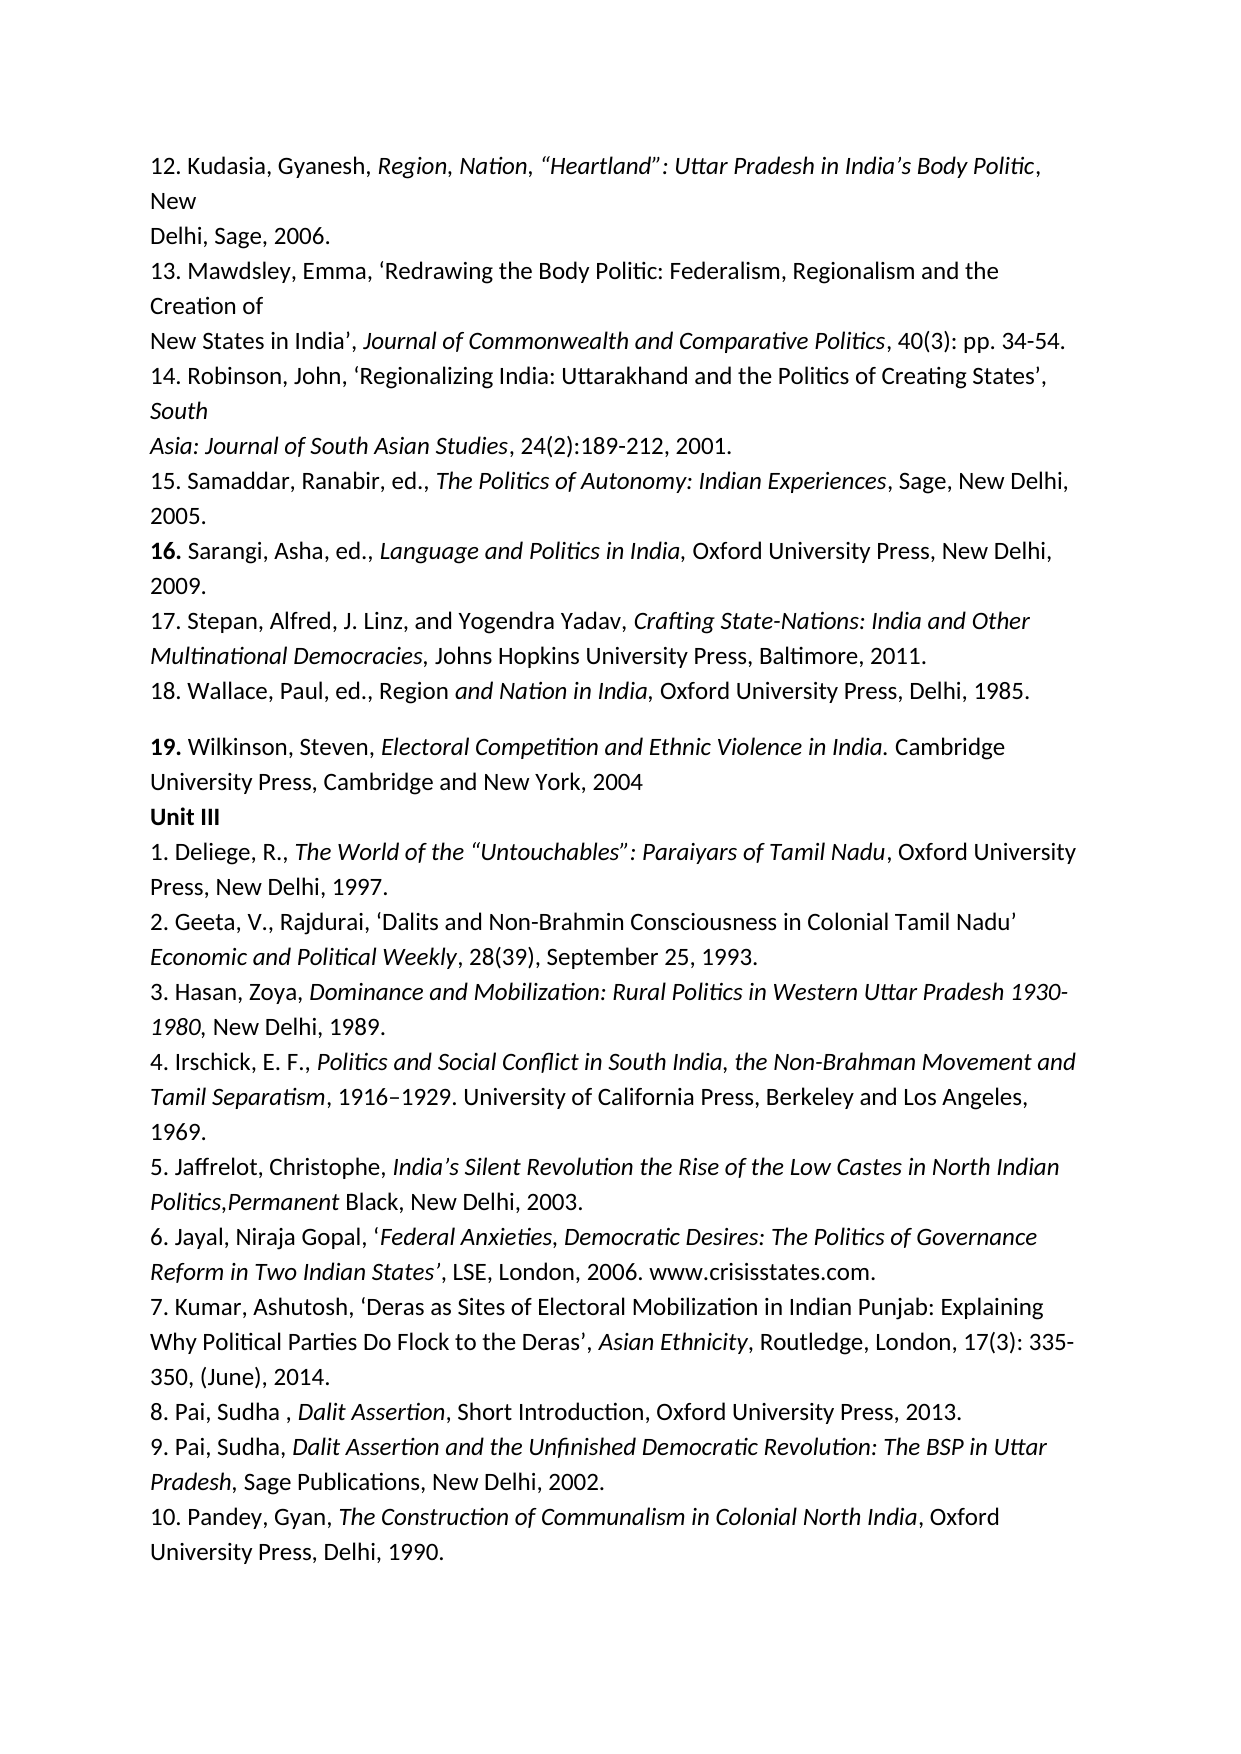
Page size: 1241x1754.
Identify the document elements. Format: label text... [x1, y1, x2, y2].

text 6. Jayal, Niraja Gopal, ‘Federal Anxieties, Democratic Desires: The Politics of Governance Reform in Two Indian States’, LSE, London, 2006. www.crisisstates.com. [150, 1221, 1090, 1286]
text 17. Stepan, Alfred, J. Linz, and Yogendra Yadav, Crafting State-Nations: India and Other Multinational Democracies, Johns Hopkins University Press, Baltimore, 2011. [150, 605, 1090, 671]
text New States in India’, Journal of Commonwealth and Comparative Politics, 40(3): pp. 34-54. [150, 325, 1090, 356]
text 19. Wilkinson, Steven, Electoral Competition and Ethnic Violence in India. Cambridge University Press, Cambridge and New York, 2004 [150, 731, 1090, 796]
text Asia: Journal of South Asian Studies, 24(2):189-212, 2001. [150, 430, 1090, 461]
text 8. Pai, Sudha , Dalit Assertion, Short Introduction, Oxford University Press, 2013. [150, 1396, 1090, 1426]
text Delhi, Sage, 2006. [150, 220, 1090, 251]
text 4. Irschick, E. F., Politics and Social Conflict in South India, the Non-Brahman Movement and Tamil Separatism, 1916–1929. University of California Press, Berkeley and Los Angeles, 1969. [150, 1046, 1090, 1146]
text 15. Samaddar, Ranabir, ed., The Politics of Autonomy: Indian Experiences, Sage, New Delhi, 2005. [150, 465, 1090, 531]
text 16. Sarangi, Asha, ed., Language and Politics in India, Oxford University Press, New Delhi, 2009. [150, 535, 1090, 601]
text 18. Wallace, Paul, ed., Region and Nation in India, Oxford University Press, Delhi, 1985. [150, 675, 1090, 706]
text 3. Hasan, Zoya, Dominance and Mobilization: Rural Politics in Western Uttar Pradesh 1930-1980, New Delhi, 1989. [150, 976, 1090, 1041]
text 2. Geeta, V., Rajdurai, ‘Dalits and Non-Brahmin Consciousness in Colonial Tamil Nadu’ Economic and Political Weekly, 28(39), September 25, 1993. [150, 906, 1090, 971]
text 12. Kudasia, Gyanesh, Region, Nation, “Heartland”: Uttar Pradesh in India’s Body Politic, New [150, 150, 1090, 216]
text 10. Pandey, Gyan, The Construction of Communalism in Colonial North India, Oxford University Press, Delhi, 1990. [150, 1501, 1090, 1566]
text 7. Kumar, Ashutosh, ‘Deras as Sites of Electoral Mobilization in Indian Punjab: Explaining Why Political Parties Do Flock to the Deras’, Asian Ethnicity, Routledge, London, 17(3): 335-350, (June), 2014. [150, 1291, 1090, 1391]
text 14. Robinson, John, ‘Regionalizing India: Uttarakhand and the Politics of Creating States’, South [150, 360, 1090, 426]
text 5. Jaffrelot, Christophe, India’s Silent Revolution the Rise of the Low Castes in North Indian Politics,Permanent Black, New Delhi, 2003. [150, 1151, 1090, 1216]
text 13. Mawdsley, Emma, ‘Redrawing the Body Politic: Federalism, Regionalism and the Creation of [150, 255, 1090, 321]
text 9. Pai, Sudha, Dalit Assertion and the Unfinished Democratic Revolution: The BSP in Uttar Pradesh, Sage Publications, New Delhi, 2002. [150, 1431, 1090, 1496]
text 1. Deliege, R., The World of the “Untouchables”: Paraiyars of Tamil Nadu, Oxford University Press, New Delhi, 1997. [150, 836, 1090, 901]
text Unit III [150, 801, 1090, 831]
